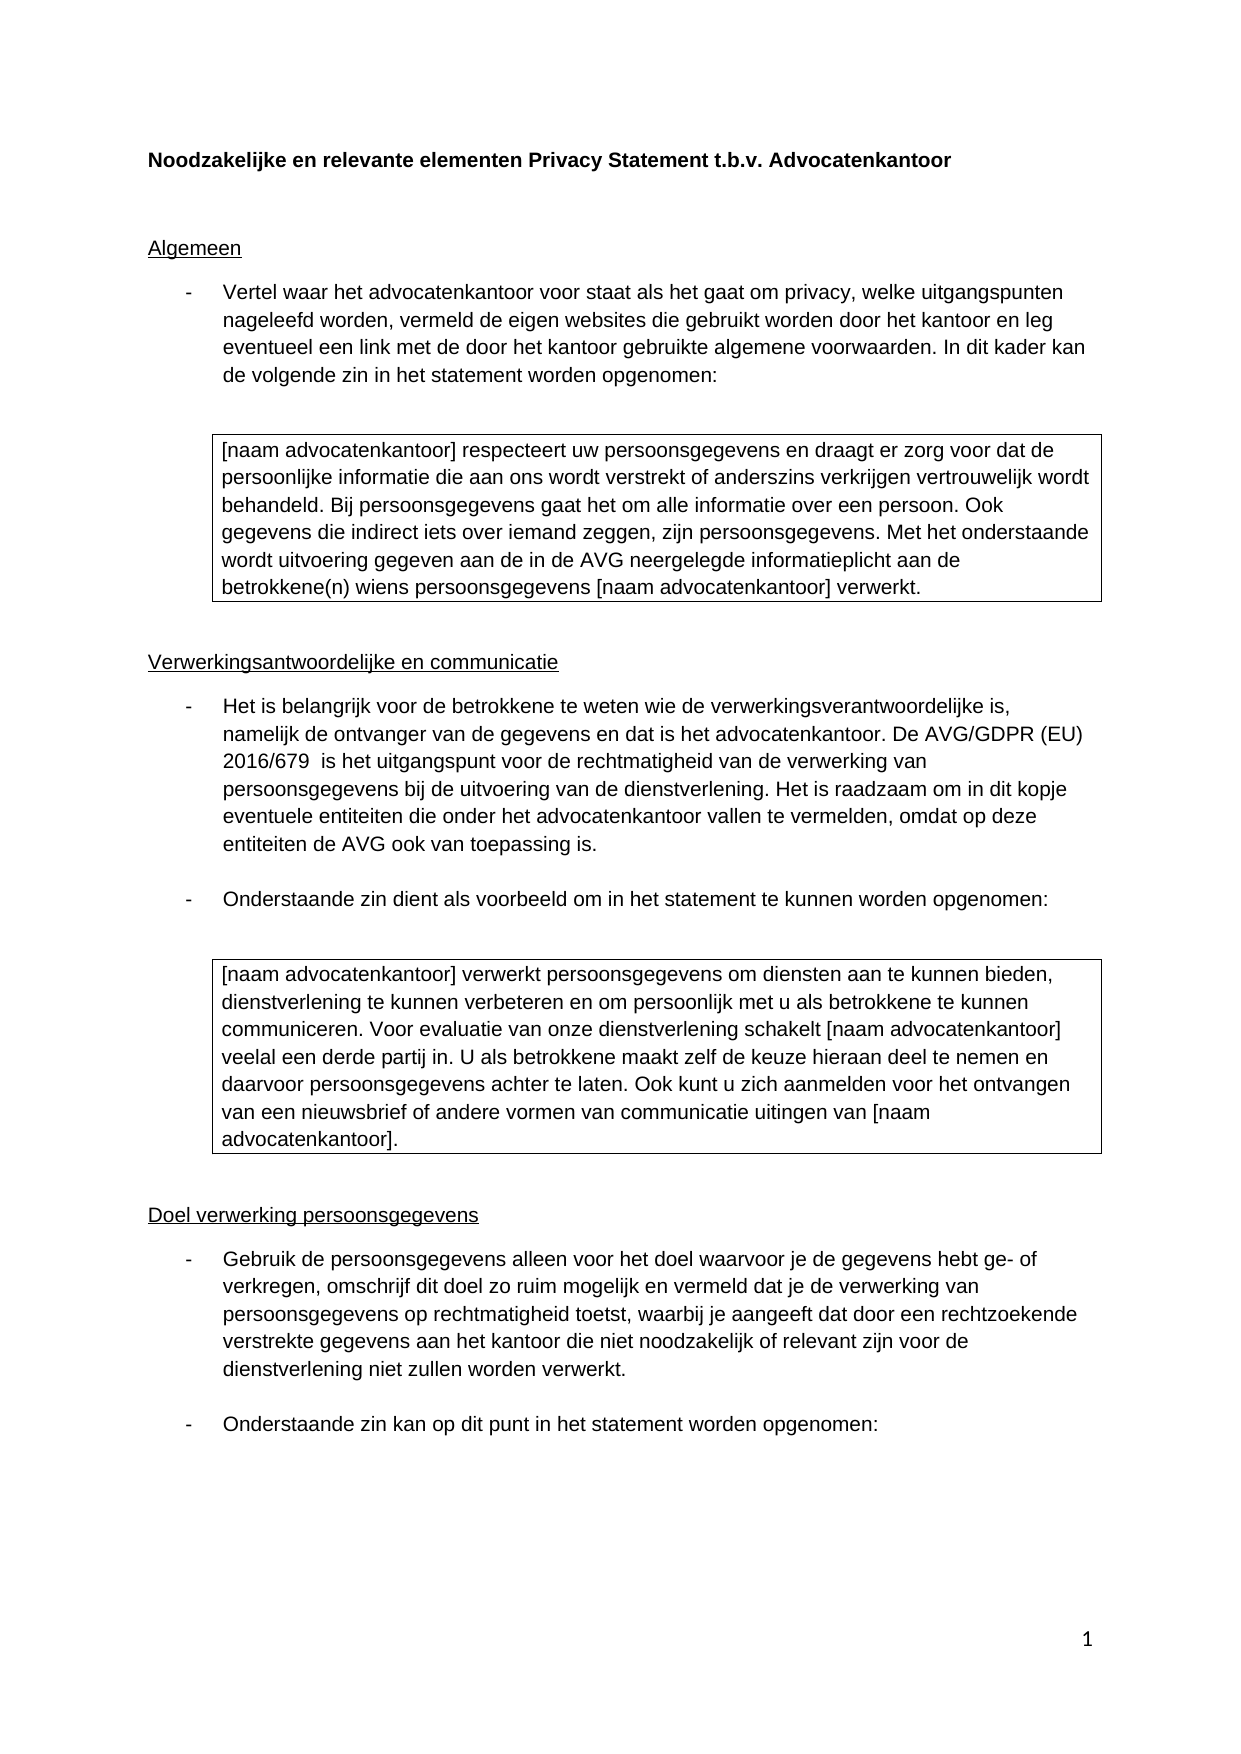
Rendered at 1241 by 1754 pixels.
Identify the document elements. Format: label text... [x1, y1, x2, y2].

list Vertel waar het advocatenkantoor voor staat als het gaat om privacy, welke uitgangspunten nageleefd worden, vermeld de eigen websites die gebruikt worden door het kantoor en leg eventueel een link met de door het kantoor gebruikte algemene voorwaarden. In dit kader kan de volgende zin in het statement worden opgenomen: [185, 280, 1093, 387]
list Gebruik de persoonsgegevens alleen voor het doel waarvoor je de gegevens hebt ge- of verkregen, omschrijf dit doel zo ruim mogelijk en vermeld dat je de verwerking van persoonsgegevens op rechtmatigheid toetst, waarbij je aangeeft dat door een rechtzoekende verstrekte gegevens aan het kantoor die niet noodzakelijk of relevant zijn voor de dienstverlening niet zullen worden verwerkt. [185, 1247, 1093, 1381]
text [naam advocatenkantoor] verwerkt persoonsgegevens om diensten aan te kunnen bieden, dienstverlening te kunnen verbeteren en om persoonlijk met u als betrokkene te kunnen communiceren. Voor evaluatie van onze dienstverlening schakelt [naam advocatenkantoor] veelal een derde partij in. U als betrokkene maakt zelf de keuze hieraan deel te nemen en daarvoor persoonsgegevens achter te laten. Ook kunt u zich aanmelden voor het ontvangen van een nieuwsbrief of andere vormen van communicatie uitingen van [naam advocatenkantoor]. [213, 960, 1101, 1153]
text Noodzakelijke en relevante elementen Privacy Statement t.b.v. Advocatenkantoor [148, 148, 1093, 172]
text Verwerkingsantwoordelijke en communicatie [148, 650, 1093, 674]
text Doel verwerking persoonsgegevens [148, 1202, 1093, 1226]
list Het is belangrijk voor de betrokkene te weten wie de verwerkingsverantwoordelijke is, namelijk de ontvanger van de gegevens en dat is het advocatenkantoor. De AVG/GDPR (EU) 2016/679 is het uitgangspunt voor de rechtmatigheid van de verwerking van persoonsgegevens bij de uitvoering van de dienstverlening. Het is raadzaam om in dit kopje eventuele entiteiten die onder het advocatenkantoor vallen te vermelden, omdat op deze entiteiten de AVG ook van toepassing is. [185, 694, 1093, 856]
list Onderstaande zin kan op dit punt in het statement worden opgenomen: [185, 1412, 1093, 1436]
list Onderstaande zin dient als voorbeeld om in het statement te kunnen worden opgenomen: [185, 887, 1093, 911]
text Algemeen [148, 236, 1093, 260]
text [naam advocatenkantoor] respecteert uw persoonsgegevens en draagt er zorg voor dat de persoonlijke informatie die aan ons wordt verstrekt of anderszins verkrijgen vertrouwelijk wordt behandeld. Bij persoonsgegevens gaat het om alle informatie over een persoon. Ook gegevens die indirect iets over iemand zeggen, zijn persoonsgegevens. Met het onderstaande wordt uitvoering gegeven aan de in de AVG neergelegde informatieplicht aan de betrokkene(n) wiens persoonsgegevens [naam advocatenkantoor] verwerkt. [213, 435, 1101, 601]
